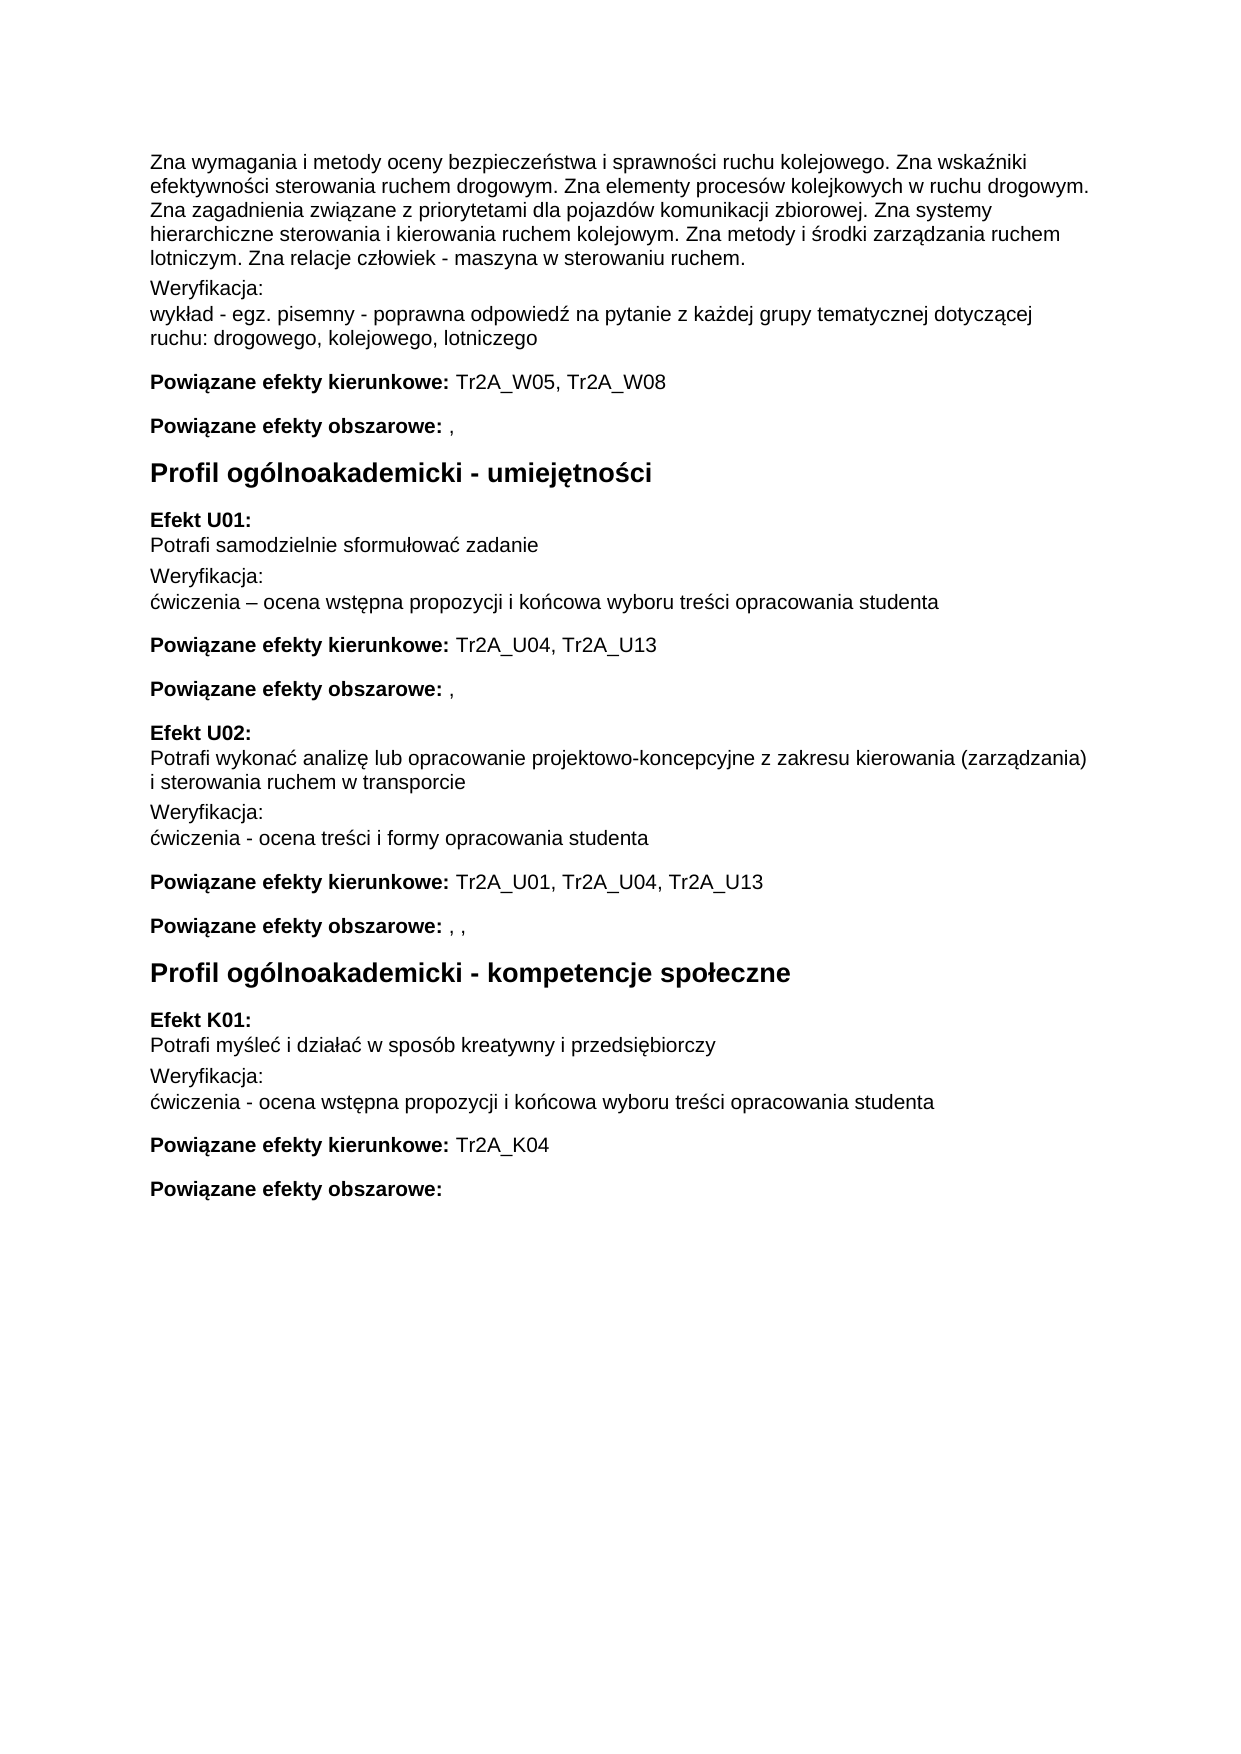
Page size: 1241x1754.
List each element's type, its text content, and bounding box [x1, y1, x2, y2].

text Powiązane efekty obszarowe: [150, 1177, 1090, 1201]
text Powiązane efekty kierunkowe: Tr2A_U01, Tr2A_U04, Tr2A_U13 [150, 870, 1090, 894]
text ćwiczenia - ocena wstępna propozycji i końcowa wyboru treści opracowania studenta [150, 1089, 1090, 1113]
text Potrafi myśleć i działać w sposób kreatywny i przedsiębiorczy [150, 1033, 1090, 1057]
text Efekt U02: [150, 721, 1090, 745]
text Efekt U01: [150, 508, 1090, 532]
text Potrafi samodzielnie sformułować zadanie [150, 533, 1090, 557]
text Weryfikacja: [150, 1063, 1090, 1087]
text ćwiczenia – ocena wstępna propozycji i końcowa wyboru treści opracowania studenta [150, 589, 1090, 613]
text ćwiczenia - ocena treści i formy opracowania studenta [150, 826, 1090, 850]
text wykład - egz. pisemny - poprawna odpowiedź na pytanie z każdej grupy tematycznej dotyczącej ruchu: drogowego, kolejowego, lotniczego [150, 302, 1090, 350]
text Weryfikacja: [150, 800, 1090, 824]
subtitle Profil ogólnoakademicki - kompetencje społeczne [150, 957, 1090, 988]
text Weryfikacja: [150, 276, 1090, 300]
text Powiązane efekty obszarowe: , [150, 677, 1090, 701]
text Powiązane efekty obszarowe: , [150, 413, 1090, 437]
text Powiązane efekty obszarowe: , , [150, 913, 1090, 937]
text Efekt K01: [150, 1008, 1090, 1032]
text Powiązane efekty kierunkowe: Tr2A_K04 [150, 1133, 1090, 1157]
text Powiązane efekty kierunkowe: Tr2A_W05, Tr2A_W08 [150, 370, 1090, 394]
text Powiązane efekty kierunkowe: Tr2A_U04, Tr2A_U13 [150, 633, 1090, 657]
subtitle Profil ogólnoakademicki - umiejętności [150, 457, 1090, 488]
text Weryfikacja: [150, 563, 1090, 587]
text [150, 150, 1090, 270]
text Potrafi wykonać analizę lub opracowanie projektowo-koncepcyjne z zakresu kierowania (zarządzania) i sterowania ruchem w transporcie [150, 746, 1090, 794]
